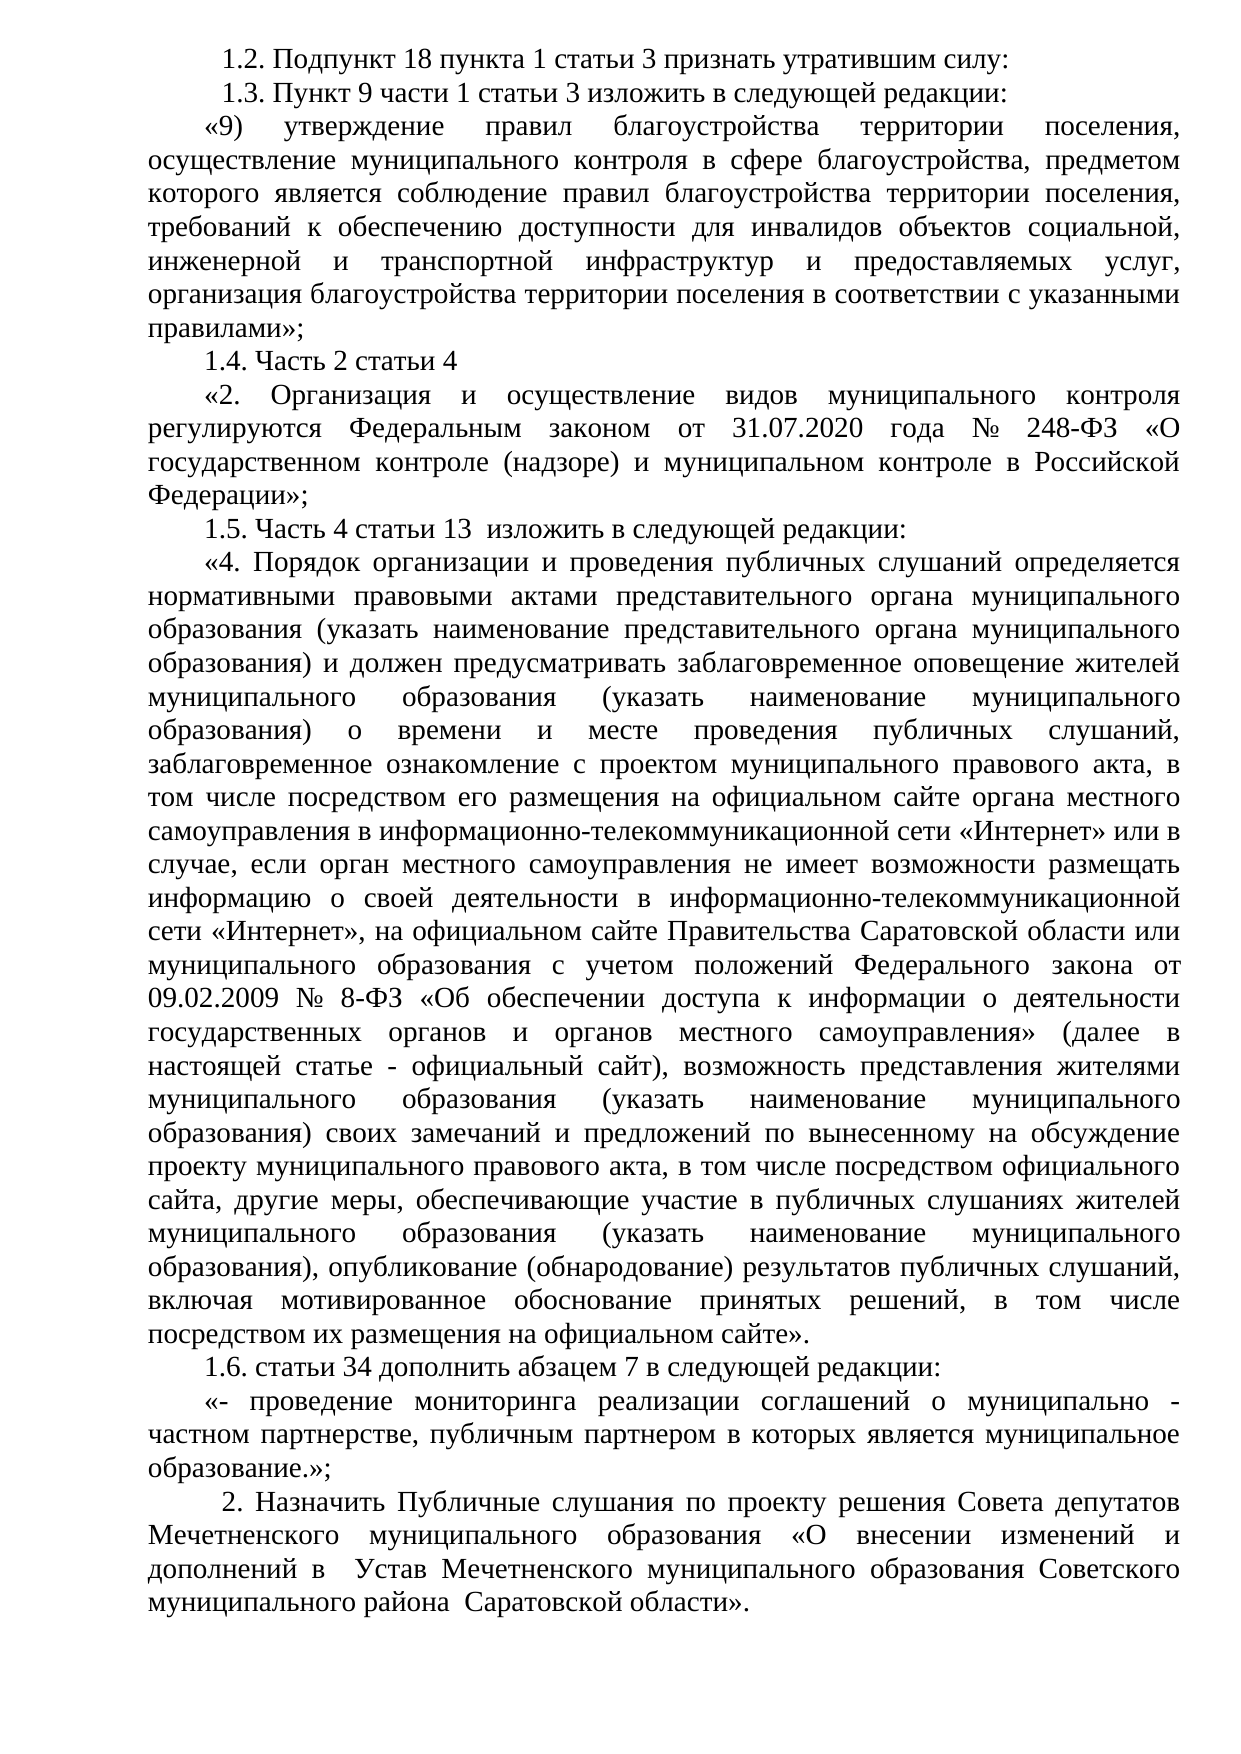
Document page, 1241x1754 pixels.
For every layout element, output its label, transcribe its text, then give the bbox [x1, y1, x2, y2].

text 2. Назначить Публичные слушания по проекту решения Совета депутатов Мечетненского муниципального образования «О внесении изменений и дополнений в Устав Мечетненского муниципального образования Советского муниципального района Саратовской области». [148, 1484, 1181, 1618]
text «9) утверждение правил благоустройства территории поселения, осуществление муниципального контроля в сфере благоустройства, предметом которого является соблюдение правил благоустройства территории поселения, требований к обеспечению доступности для инвалидов объектов социальной, инженерной и транспортной инфраструктур и предоставляемых услуг, организация благоустройства территории поселения в соответствии с указанными правилами»; [148, 108, 1181, 343]
text «2. Организация и осуществление видов муниципального контроля регулируются Федеральным законом от 31.07.2020 года № 248-ФЗ «О государственном контроле (надзоре) и муниципальном контроле в Российской Федерации»; [148, 377, 1181, 511]
text 1.3. Пункт 9 части 1 статьи 3 изложить в следующей редакции: [148, 75, 1181, 108]
text 1.6. статьи 34 дополнить абзацем 7 в следующей редакции: [148, 1349, 1181, 1383]
text 1.5. Часть 4 статьи 13 изложить в следующей редакции: [148, 511, 1181, 544]
text «4. Порядок организации и проведения публичных слушаний определяется нормативными правовыми актами представительного органа муниципального образования (указать наименование представительного органа муниципального образования) и должен предусматривать заблаговременное оповещение жителей муниципального образования (указать наименование муниципального образования) о времени и месте проведения публичных слушаний, заблаговременное ознакомление с проектом муниципального правового акта, в том числе посредством его размещения на официальном сайте органа местного самоуправления в информационно-телекоммуникационной сети «Интернет» или в случае, если орган местного самоуправления не имеет возможности размещать информацию о своей деятельности в информационно-телекоммуникационной сети «Интернет», на официальном сайте Правительства Саратовской области или муниципального образования с учетом положений Федерального закона от 09.02.2009 № 8-ФЗ «Об обеспечении доступа к информации о деятельности государственных органов и органов местного самоуправления» (далее в настоящей статье - официальный сайт), возможность представления жителями муниципального образования (указать наименование муниципального образования) своих замечаний и предложений по вынесенному на обсуждение проекту муниципального правового акта, в том числе посредством официального сайта, другие меры, обеспечивающие участие в публичных слушаниях жителей муниципального образования (указать наименование муниципального образования), опубликование (обнародование) результатов публичных слушаний, включая мотивированное обоснование принятых решений, в том числе посредством их размещения на официальном сайте». [148, 544, 1181, 1349]
text 1.2. Подпункт 18 пункта 1 статьи 3 признать утратившим силу: [148, 41, 1181, 75]
text 1.4. Часть 2 статьи 4 [148, 343, 1181, 377]
text «- проведение мониторинга реализации соглашений о муниципально -частном партнерстве, публичным партнером в которых является муниципальное образование.»; [148, 1383, 1181, 1484]
